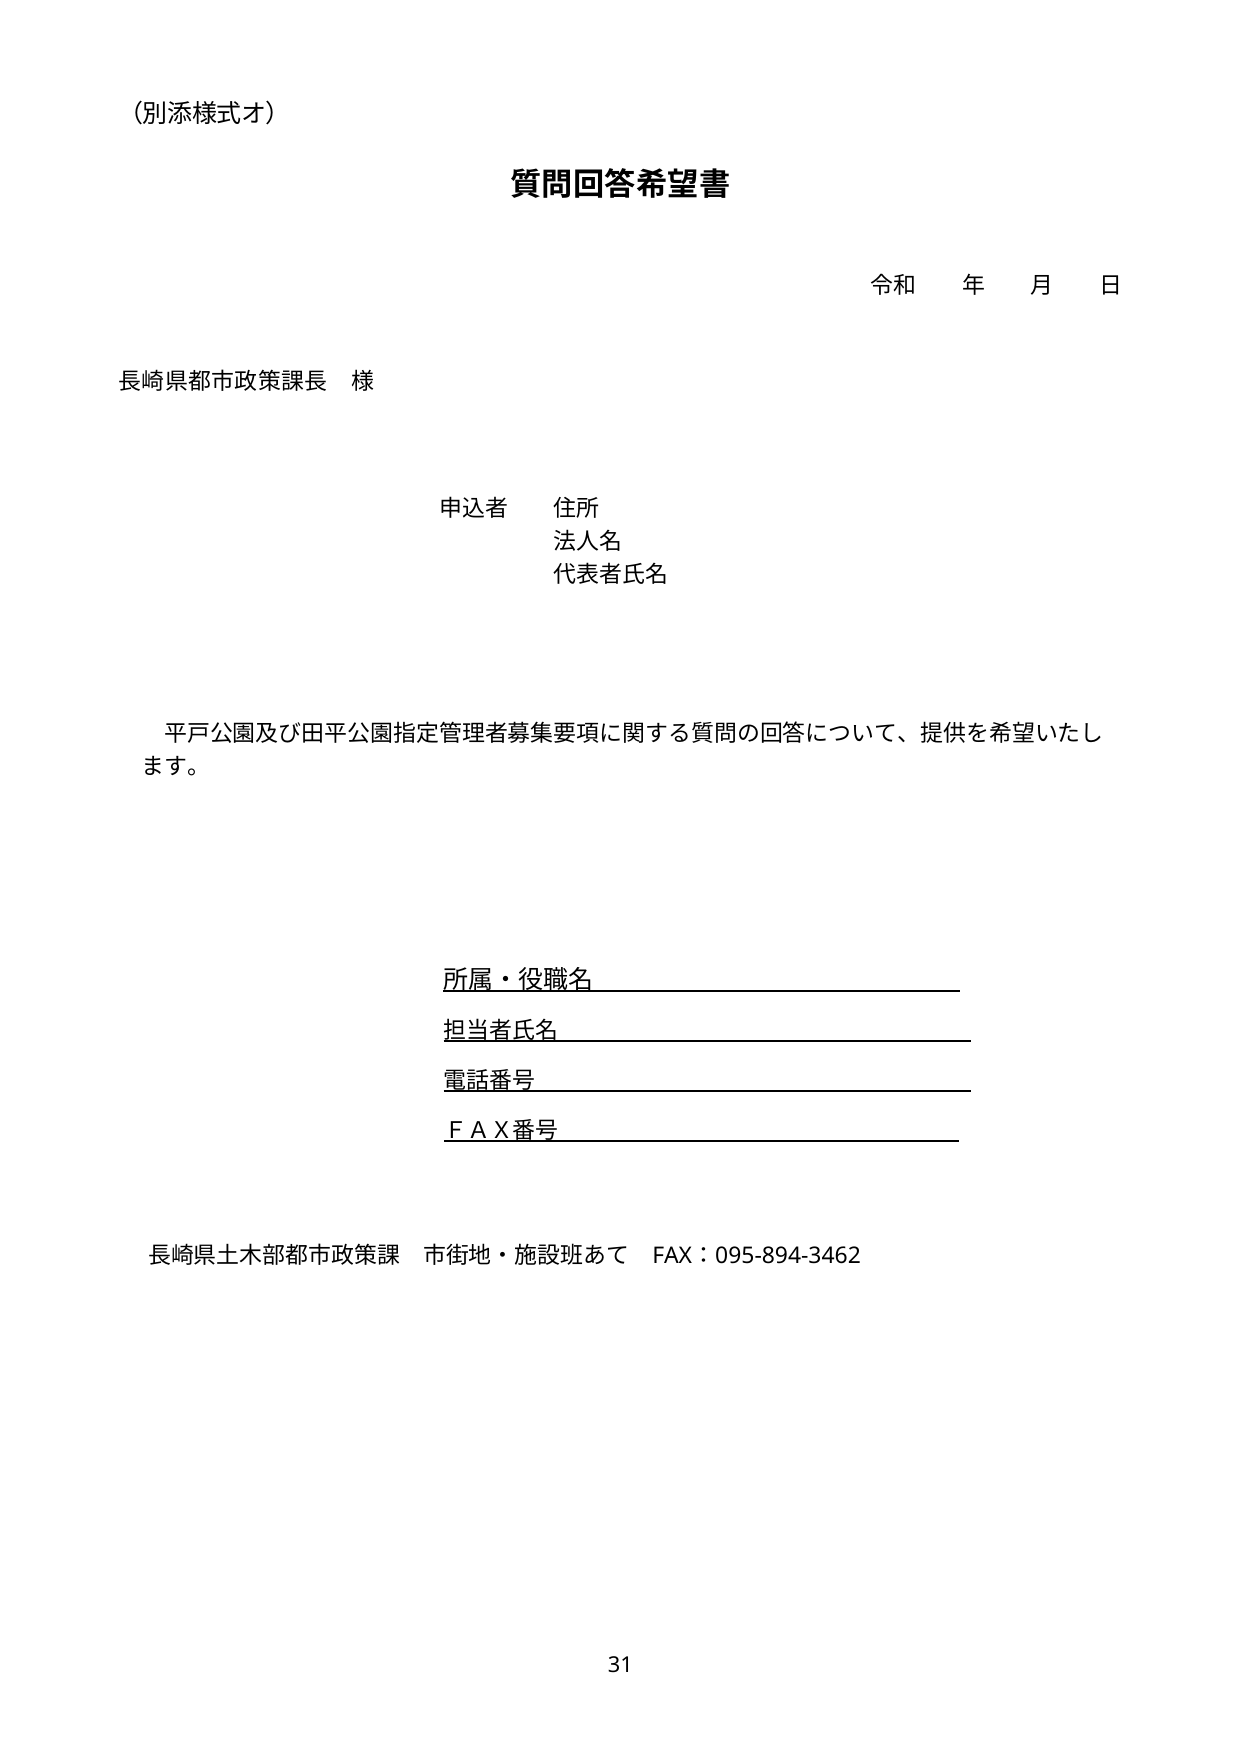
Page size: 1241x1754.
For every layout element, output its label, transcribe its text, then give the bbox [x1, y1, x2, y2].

text 法人名 [118, 523, 1122, 556]
text ます。 [118, 748, 1122, 781]
text ＦＡＸ番号 [444, 1118, 1122, 1143]
text （別添様式オ） [118, 93, 1122, 129]
text 長崎県都市政策課長 様 [118, 363, 1122, 396]
text 代表者氏名 [118, 556, 1122, 589]
text 長崎県土木部都市政策課 市街地・施設班あて FAX：095-894-3462 [118, 1237, 1122, 1270]
text 電話番号 [443, 1068, 1122, 1093]
text 質問回答希望書 [118, 159, 1122, 204]
text 担当者氏名 [443, 1018, 1122, 1043]
text 所属・役職名 [443, 968, 1122, 993]
text 申込者 住所 [118, 490, 1122, 523]
text 平戸公園及び田平公園指定管理者募集要項に関する質問の回答について、提供を希望いたし [118, 714, 1122, 748]
text 令和 年 月 日 [118, 267, 1122, 300]
